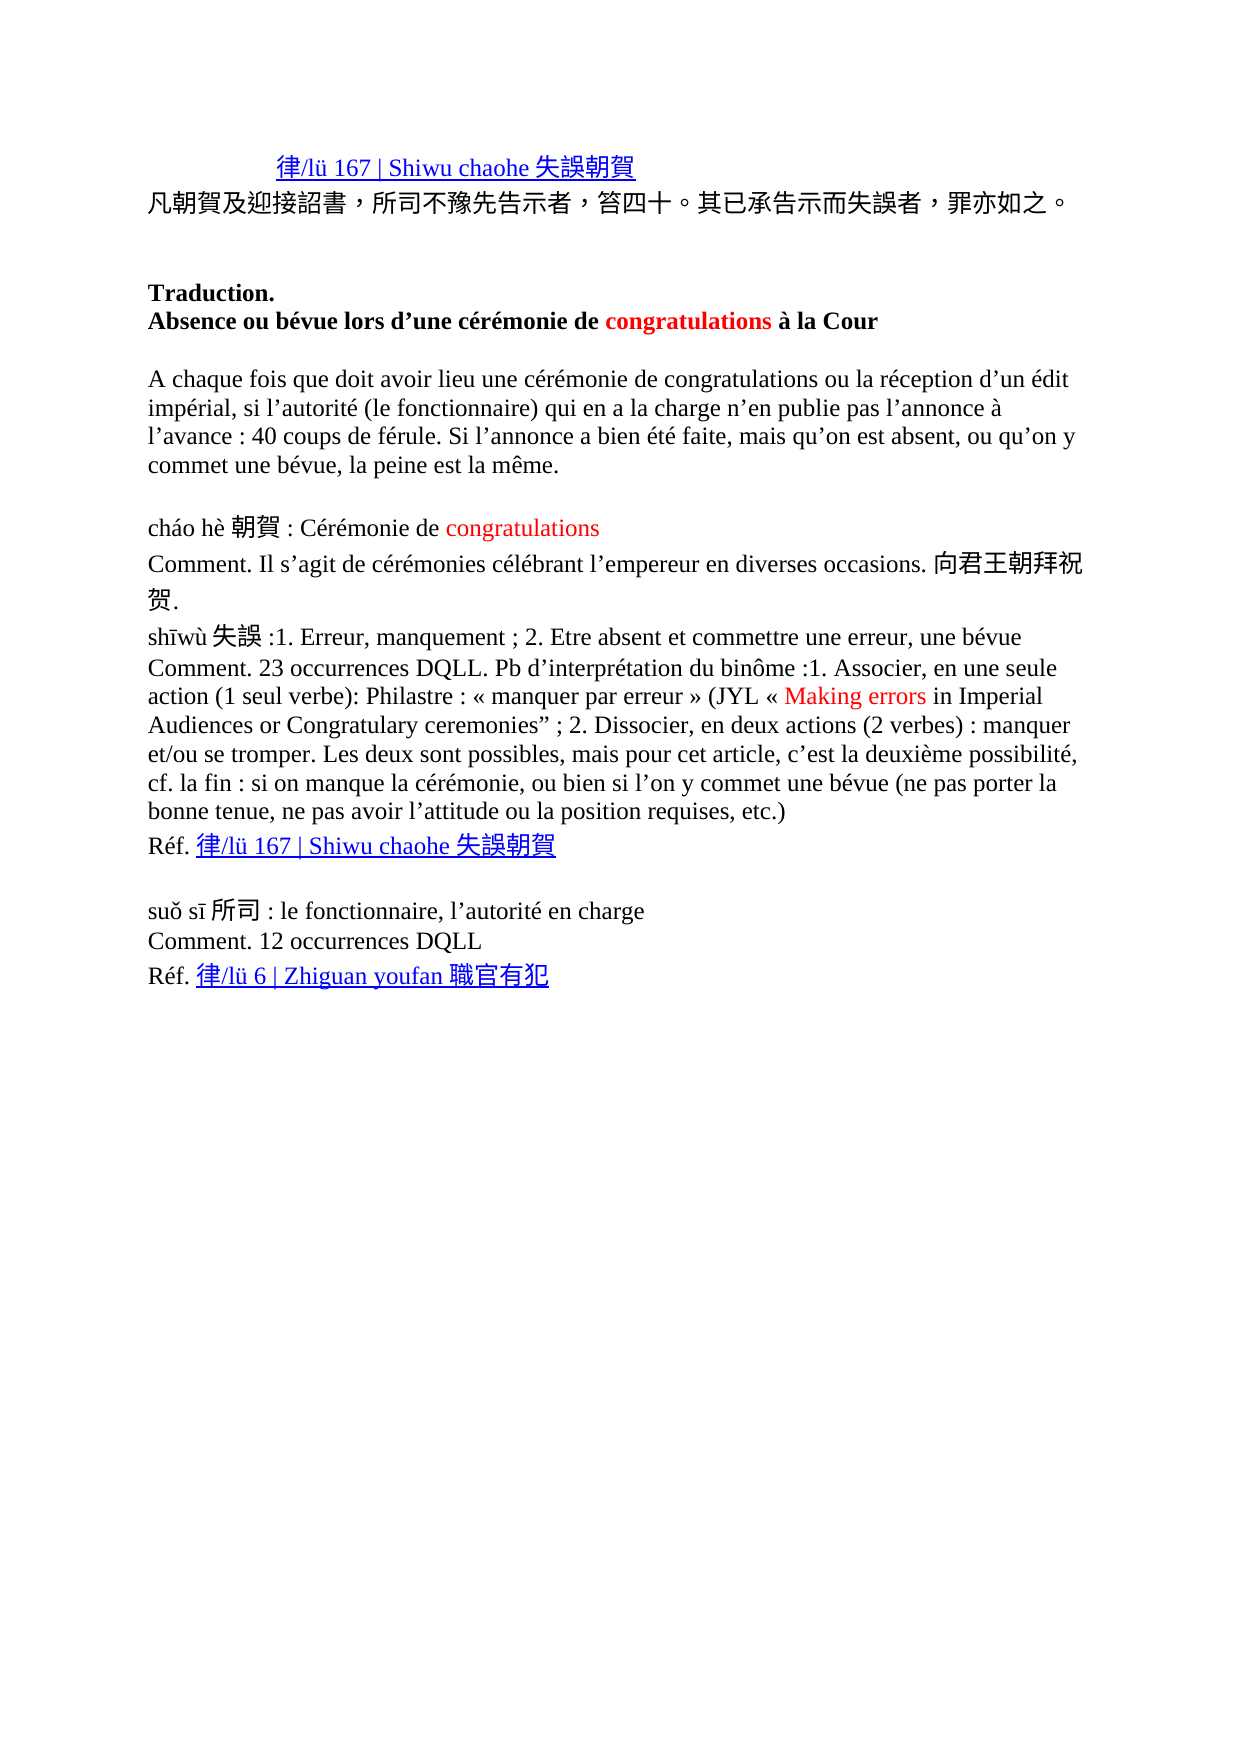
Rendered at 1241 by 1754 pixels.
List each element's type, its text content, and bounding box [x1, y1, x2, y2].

text Comment. 23 occurrences DQLL. Pb d’interprétation du binôme :1. Associer, en une seule action (1 seul verbe): Philastre : « manquer par erreur » (JYL « Making errors in Imperial Audiences or Congratulary ceremonies” ; 2. Dissocier, en deux actions (2 verbes) : manquer et/ou se tromper. Les deux sont possibles, mais pour cet article, c’est la deuxième possibilité, cf. la fin : si on manque la cérémonie, ou bien si l’on y commet une bévue (ne pas porter la bonne tenue, ne pas avoir l’attitude ou la position requises, etc.) [148, 653, 1093, 825]
text Réf. 律/lü 167 | Shiwu chaohe 失誤朝賀 [148, 825, 1093, 861]
text 律/lü 167 | Shiwu chaohe 失誤朝賀 [276, 148, 1093, 184]
text shīwù失誤 :1. Erreur, manquement ; 2. Etre absent et commettre une erreur, une bévue [148, 616, 1093, 653]
text A chaque fois que doit avoir lieu une cérémonie de congratulations ou la réception d’un édit impérial, si l’autorité (le fonctionnaire) qui en a la charge n’en publie pas l’annonce à l’avance : 40 coups de férule. Si l’annonce a bien été faite, mais qu’on est absent, ou qu’on y commet une bévue, la peine est la même. [148, 364, 1093, 479]
text Comment. Il s’agit de cérémonies célébrant l’empereur en diverses occasions. 向君王朝拜祝贺. [148, 544, 1093, 616]
text cháo hè 朝賀 : Cérémonie de congratulations [148, 508, 1093, 544]
text Réf. 律/lü 6 | Zhiguan youfan 職官有犯 [148, 955, 1093, 991]
text 凡朝賀及迎接詔書，所司不豫先告示者，笞四十。其已承告示而失誤者，罪亦如之。 [148, 184, 1093, 220]
text Traduction. [148, 278, 1093, 306]
text Absence ou bévue lors d’une cérémonie de congratulations à la Cour [148, 306, 1093, 335]
text Comment. 12 occurrences DQLL [148, 926, 1093, 955]
text suǒ sī 所司 : le fonctionnaire, l’autorité en charge [148, 890, 1093, 926]
